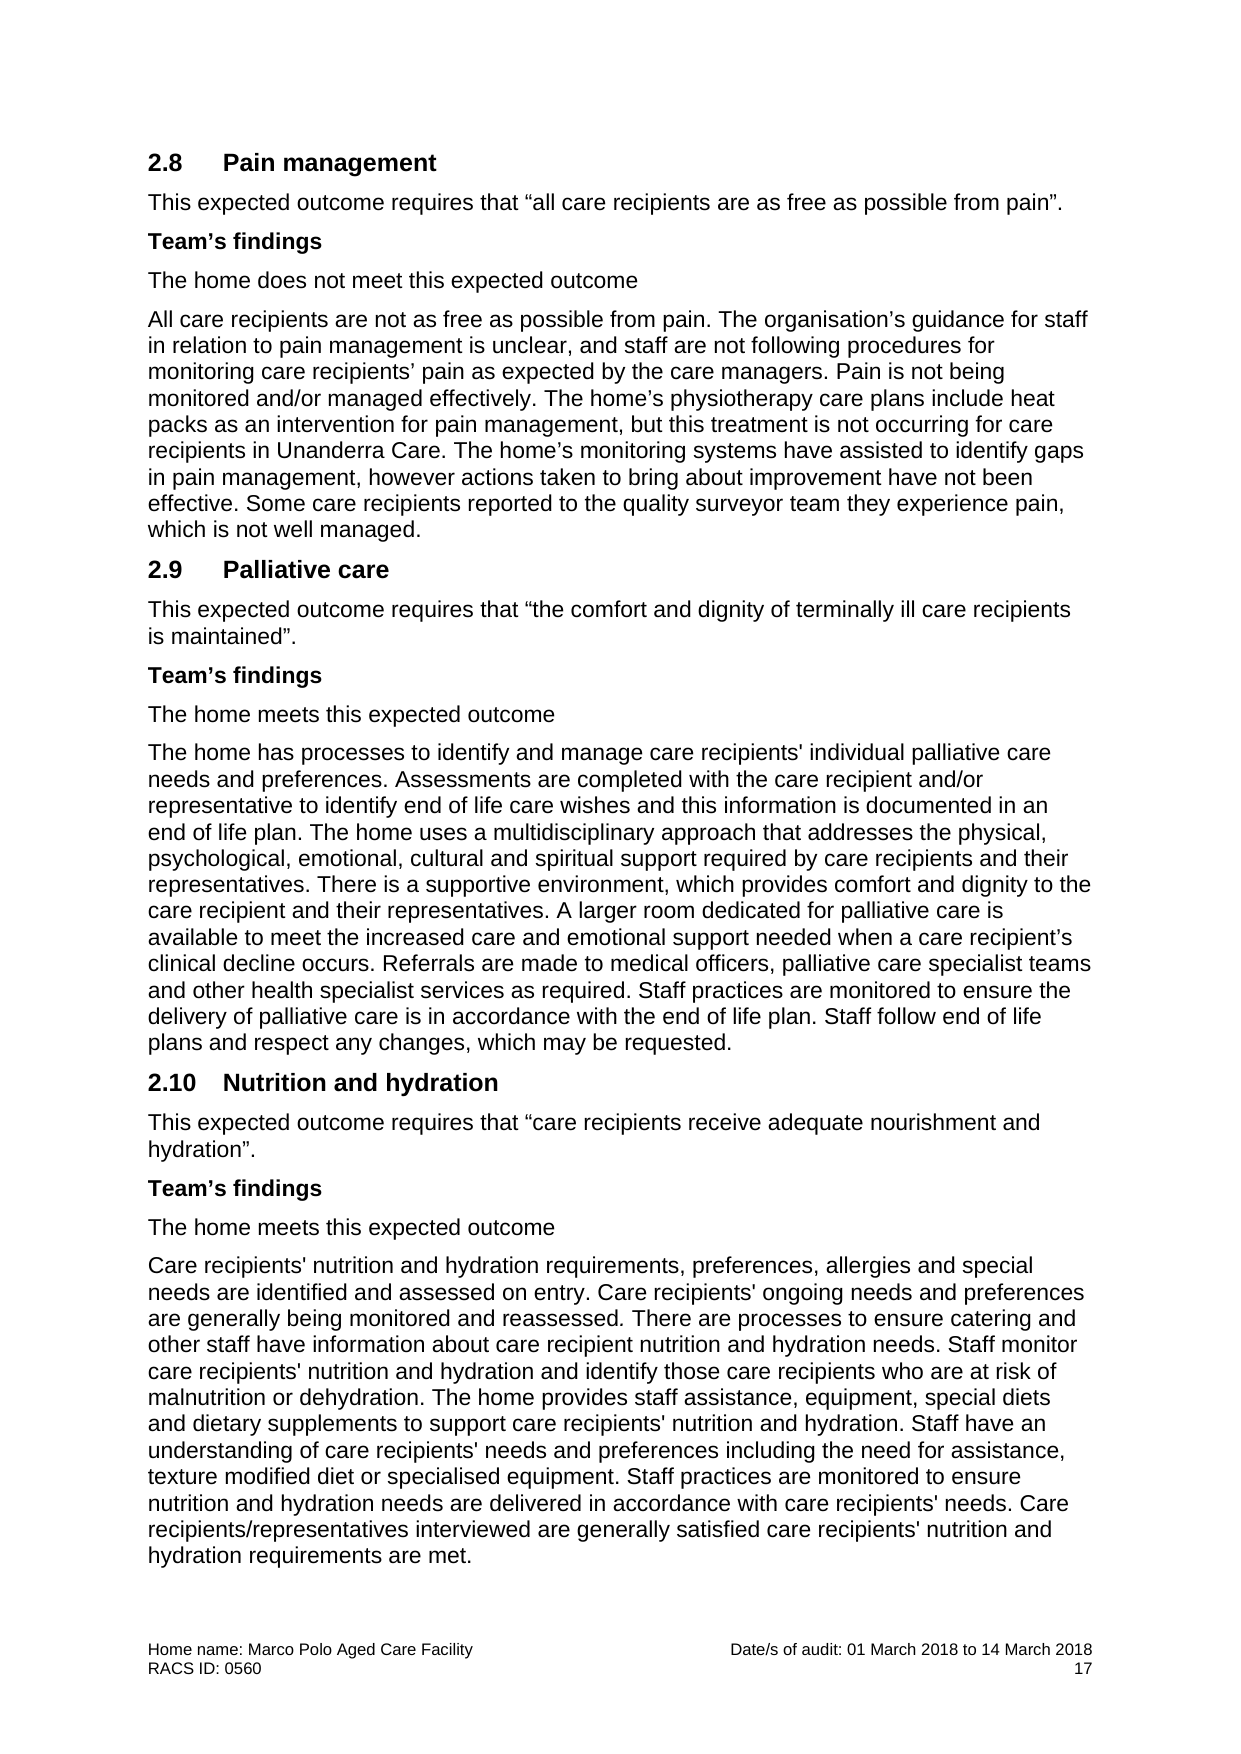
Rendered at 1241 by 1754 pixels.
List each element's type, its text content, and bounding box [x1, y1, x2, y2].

text The home meets this expected outcome [148, 1213, 1092, 1240]
text This expected outcome requires that “the comfort and dignity of terminally ill care recipients is maintained”. [148, 596, 1092, 649]
text Care recipients' nutrition and hydration requirements, preferences, allergies and special needs are identified and assessed on entry. Care recipients' ongoing needs and preferences are generally being monitored and reassessed. There are processes to ensure catering and other staff have information about care recipient nutrition and hydration needs. Staff monitor care recipients' nutrition and hydration and identify those care recipients who are at risk of malnutrition or dehydration. The home provides staff assistance, equipment, special diets and dietary supplements to support care recipients' nutrition and hydration. Staff have an understanding of care recipients' needs and preferences including the need for assistance, texture modified diet or specialised equipment. Staff practices are monitored to ensure nutrition and hydration needs are delivered in accordance with care recipients' needs. Care recipients/representatives interviewed are generally satisfied care recipients' nutrition and hydration requirements are met. [148, 1252, 1092, 1568]
text The home does not meet this expected outcome [148, 267, 1092, 293]
text All care recipients are not as free as possible from pain. The organisation’s guidance for staff in relation to pain management is unclear, and staff are not following procedures for monitoring care recipients’ pain as expected by the care managers. Pain is not being monitored and/or managed effectively. The home’s physiotherapy care plans include heat packs as an intervention for pain management, but this treatment is not occurring for care recipients in Unanderra Care. The home’s monitoring systems have assisted to identify gaps in pain management, however actions taken to bring about improvement have not been effective. Some care recipients reported to the quality surveyor team they experience pain, which is not well managed. [148, 306, 1092, 543]
text The home has processes to identify and manage care recipients' individual palliative care needs and preferences. Assessments are completed with the care recipient and/or representative to identify end of life care wishes and this information is documented in an end of life plan. The home uses a multidisciplinary approach that addresses the physical, psychological, emotional, cultural and spiritual support required by care recipients and their representatives. There is a supportive environment, which provides comfort and dignity to the care recipient and their representatives. A larger room dedicated for palliative care is available to meet the increased care and emotional support needed when a care recipient’s clinical decline occurs. Referrals are made to medical officers, palliative care specialist teams and other health specialist services as required. Staff practices are monitored to ensure the delivery of palliative care is in accordance with the end of life plan. Staff follow end of life plans and respect any changes, which may be requested. [148, 739, 1092, 1056]
text This expected outcome requires that “care recipients receive adequate nourishment and hydration”. [148, 1109, 1092, 1162]
subtitle Team’s findings [148, 662, 1092, 688]
subtitle 2.10 Nutrition and hydration [148, 1068, 1092, 1097]
subtitle Team’s findings [148, 1174, 1092, 1201]
text Team’s findings [148, 228, 1092, 254]
text This expected outcome requires that “all care recipients are as free as possible from pain”. [148, 189, 1092, 215]
text The home meets this expected outcome [148, 701, 1092, 727]
subtitle 2.8 Pain management [148, 148, 1092, 176]
subtitle 2.9 Palliative care [148, 555, 1092, 584]
